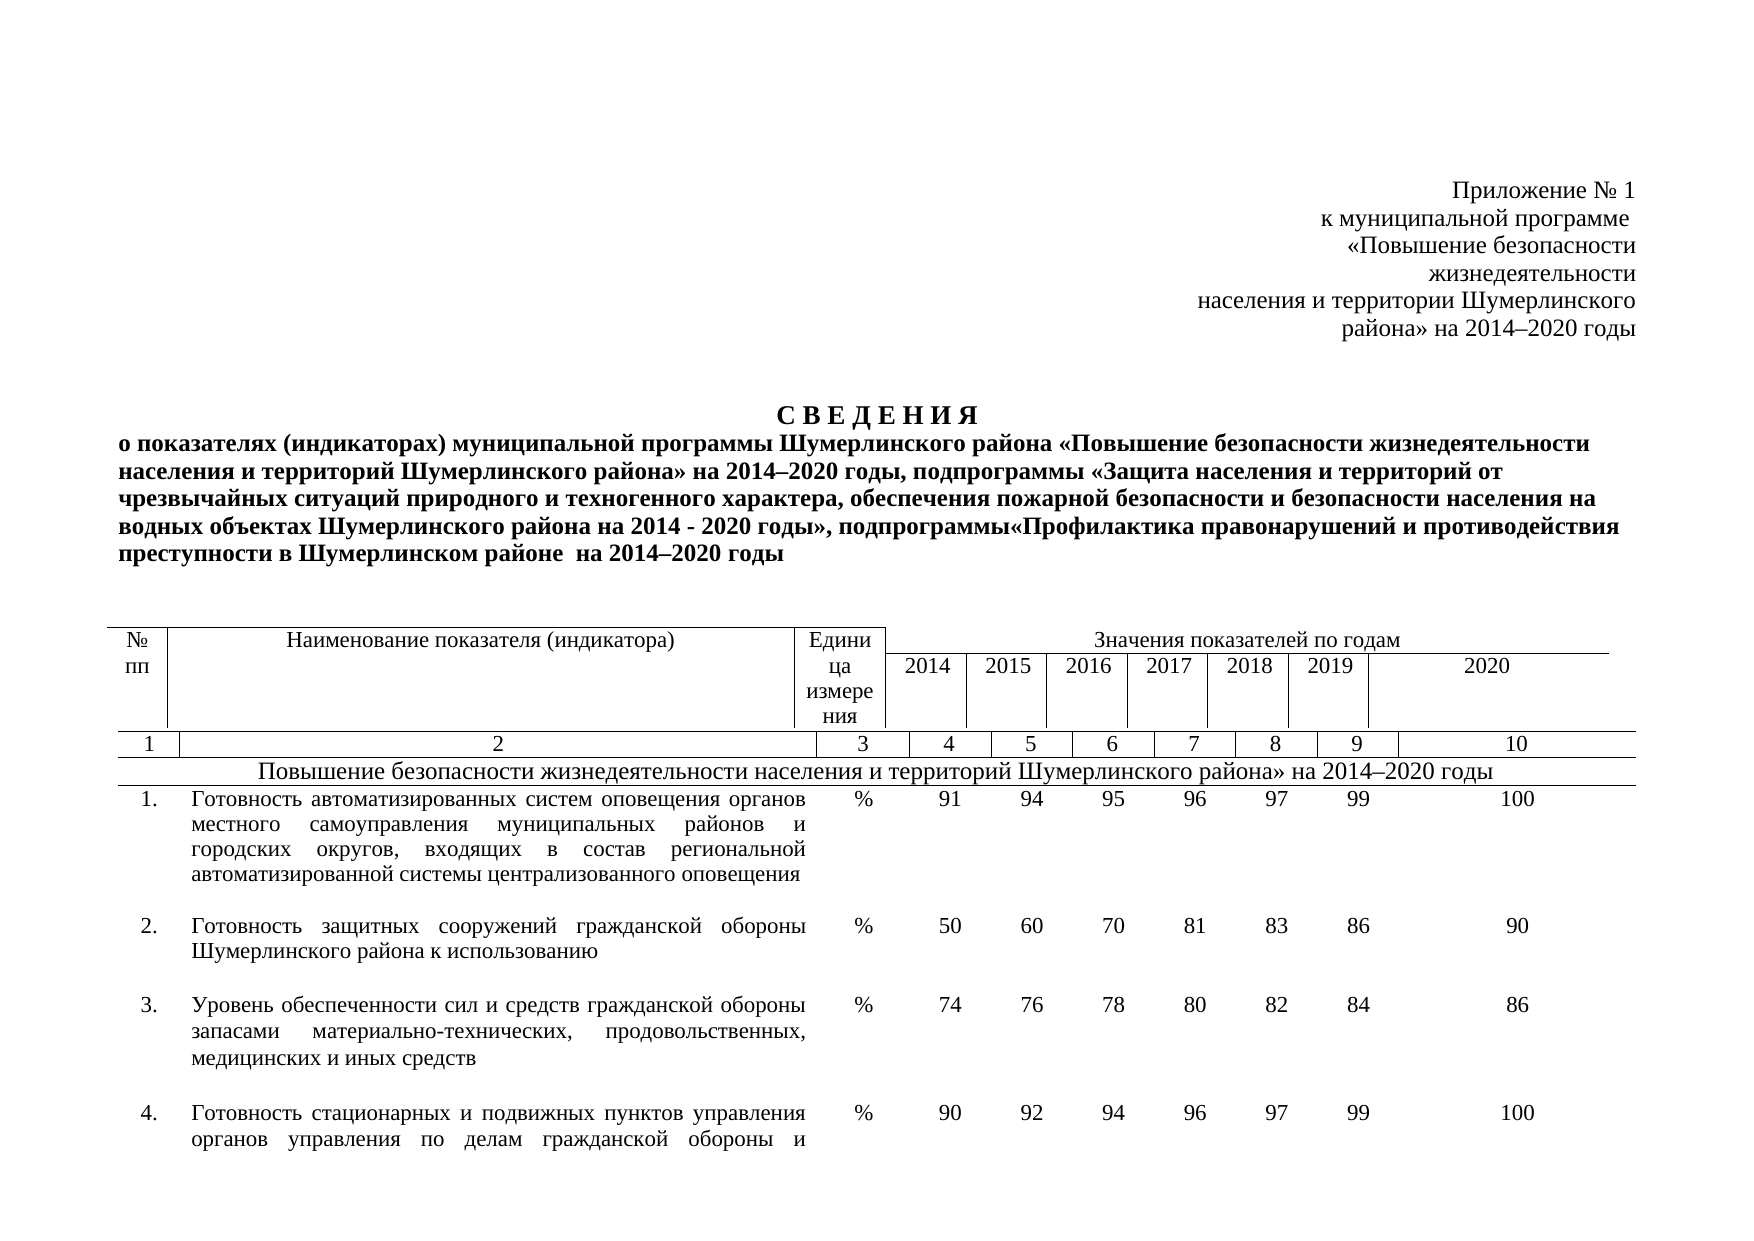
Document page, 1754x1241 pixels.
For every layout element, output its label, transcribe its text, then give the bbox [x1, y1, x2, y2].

table_cell % [818, 786, 909, 914]
table_cell % [818, 991, 909, 1099]
table_cell 94 [991, 786, 1072, 914]
table_cell 86 [1399, 991, 1636, 1099]
table_cell 97 [1236, 786, 1317, 914]
table_cell 95 [1073, 786, 1154, 914]
table_cell 94 [1073, 1099, 1154, 1152]
text к муниципальной программе «Повышение безопасности жизнедеятельности населения и территории Шумерлинского района» на 2014–2020 годы [1155, 204, 1636, 341]
table_cell 92 [991, 1099, 1072, 1152]
table_cell 80 [1154, 991, 1236, 1099]
table_cell 2015 [967, 654, 1046, 728]
table_header Наименование показателя (индикатора) [168, 628, 794, 728]
table_cell 60 [991, 914, 1072, 991]
text С В Е Д Е Н И Я [118, 401, 1636, 430]
table_cell 99 [1318, 786, 1399, 914]
table_cell 100 [1399, 786, 1636, 914]
table_cell 86 [1318, 914, 1399, 991]
table_cell 90 [909, 1099, 991, 1152]
table_cell % [818, 914, 909, 991]
text о показателях (индикаторах) муниципальной программы Шумерлинского района «Повышение безопасности жизнедеятельности населения и территорий Шумерлинского района» на 2014–2020 годы, подпрограммы «Защита населения и территорий от чрезвычайных ситуаций природного и техногенного характера, обеспечения пожарной безопасности и безопасности населения на водных объектах Шумерлинского района на 2014 - 2020 годы», подпрограммы«Профилактика правонарушений и противодействия преступности в Шумерлинском районе на 2014–2020 годы [118, 430, 1636, 567]
table_cell 90 [1399, 914, 1636, 991]
table_cell 96 [1154, 1099, 1236, 1152]
table_cell % [818, 1099, 909, 1152]
table_header Значения показателей по годам [886, 627, 1609, 653]
table_cell 3. [118, 991, 180, 1099]
table_cell 81 [1154, 914, 1236, 991]
table_cell 1. [118, 786, 180, 914]
table_cell 91 [909, 786, 991, 914]
table_cell Повышение безопасности жизнедеятельности населения и территорий Шумерлинского района» на 2014–2020 годы [118, 758, 1636, 785]
table_cell Готовность автоматизированных систем оповещения органов местного самоуправления муниципальных районов и городских округов, входящих в состав региональной автоматизированной системы централизованного оповещения [180, 786, 818, 914]
table_header 9 [1318, 732, 1398, 757]
table_header 6 [1073, 732, 1154, 757]
table_cell 83 [1236, 914, 1317, 991]
table_header 7 [1155, 732, 1235, 757]
table_cell 2014 [886, 654, 966, 728]
table_cell 2019 [1289, 654, 1368, 728]
table_header 1 [118, 732, 179, 757]
table_cell Уровень обеспеченности сил и средств гражданской обороны запасами материально-технических, продовольственных, медицинских и иных средств [180, 991, 818, 1099]
table_cell 4. [118, 1099, 180, 1152]
table_header 8 [1236, 732, 1317, 757]
table_cell 96 [1154, 786, 1236, 914]
table_cell 2018 [1208, 654, 1288, 728]
table_cell 84 [1318, 991, 1399, 1099]
table_cell 97 [1236, 1099, 1317, 1152]
table_cell 2017 [1128, 654, 1207, 728]
table_cell 2016 [1047, 654, 1127, 728]
table_cell 100 [1399, 1099, 1636, 1152]
table_header Единица измерения [795, 628, 885, 728]
table_header 10 [1399, 732, 1636, 757]
table_header 3 [817, 732, 909, 757]
table_header 4 [910, 732, 991, 757]
table_header 5 [992, 732, 1072, 757]
table_cell 2. [118, 914, 180, 991]
table_cell 50 [909, 914, 991, 991]
table_header № пп [107, 628, 167, 728]
table_cell 82 [1236, 991, 1317, 1099]
text Приложение № 1 [1196, 177, 1636, 204]
table_cell 70 [1073, 914, 1154, 991]
table_header 2 [180, 732, 816, 757]
table_cell 74 [909, 991, 991, 1099]
table_cell 78 [1073, 991, 1154, 1099]
table_cell 76 [991, 991, 1072, 1099]
table_cell 2020 [1369, 654, 1601, 728]
table_cell Готовность защитных сооружений гражданской обороны Шумерлинского района к использованию [180, 914, 818, 991]
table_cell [180, 1099, 818, 1152]
table_cell 99 [1318, 1099, 1399, 1152]
